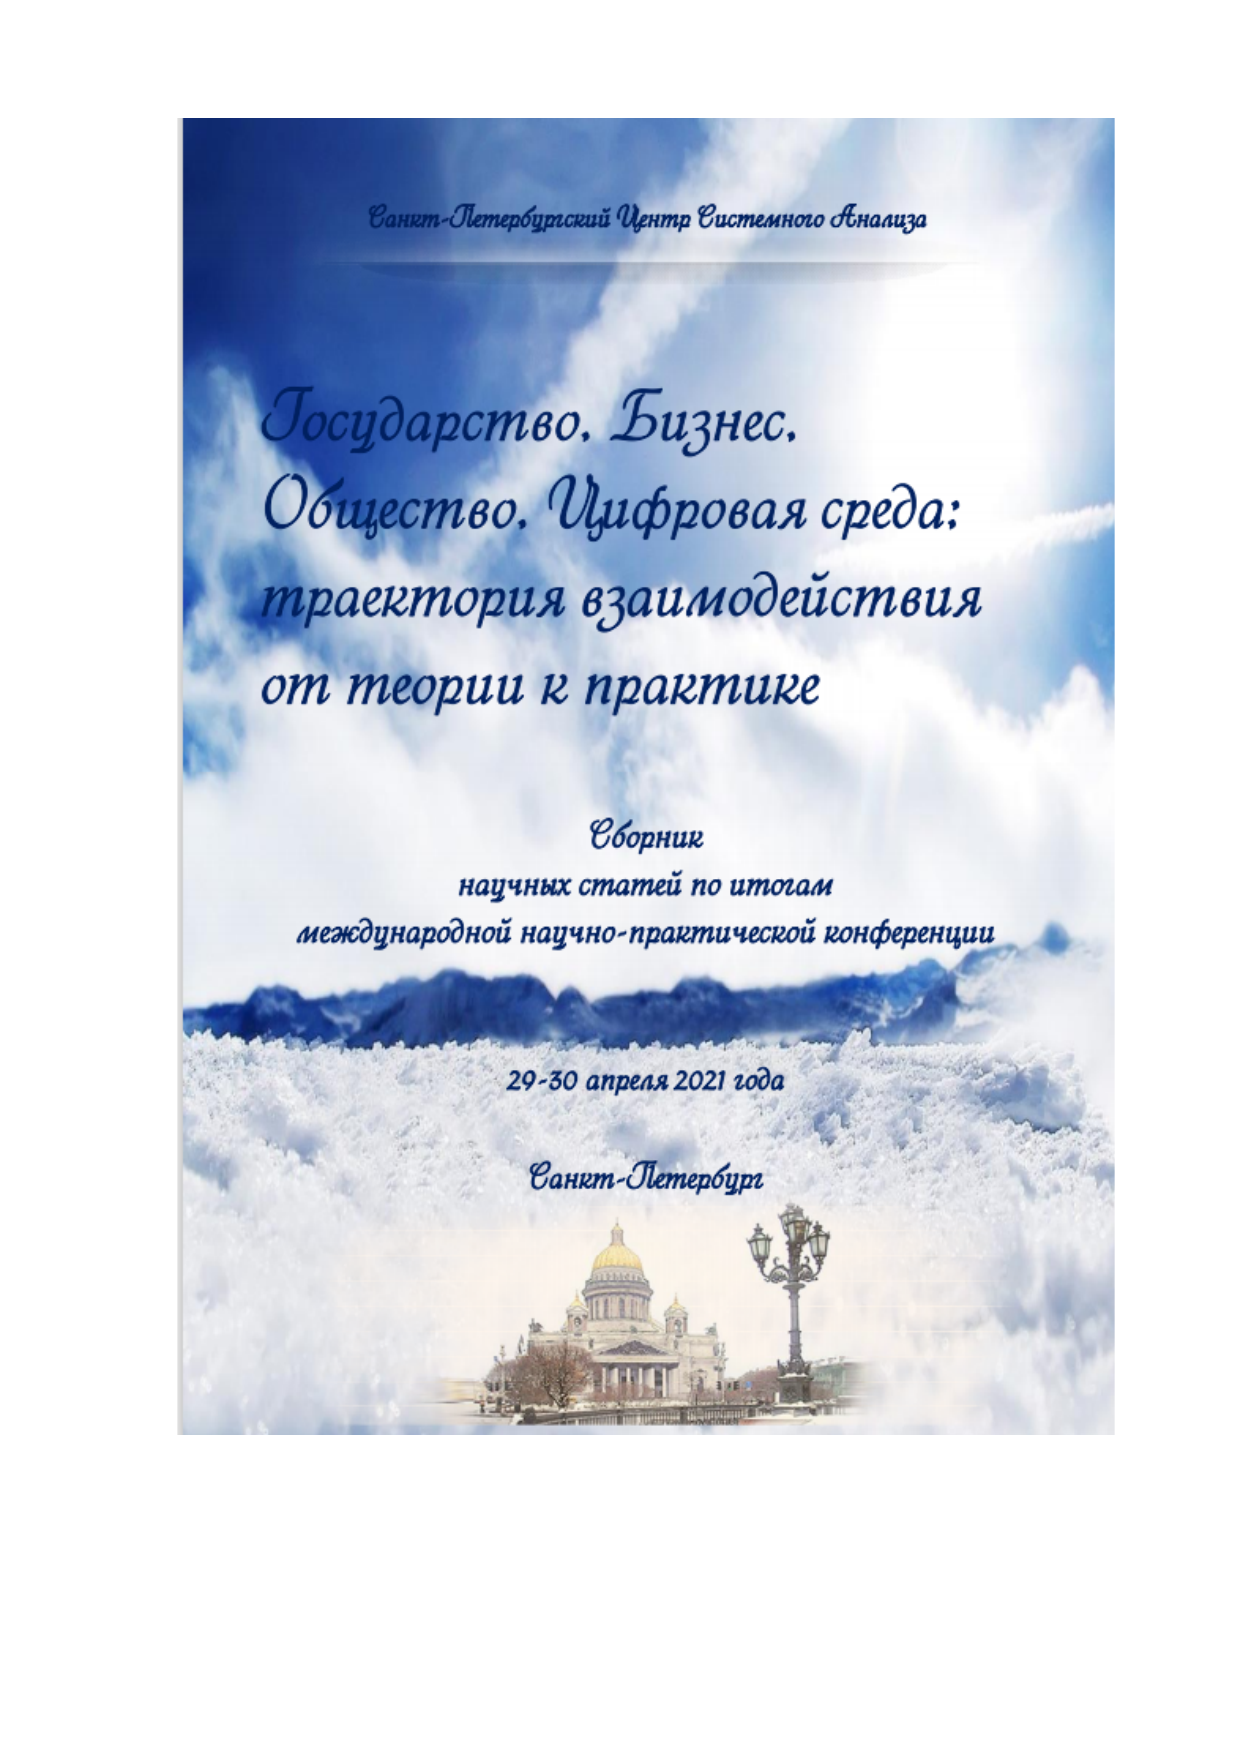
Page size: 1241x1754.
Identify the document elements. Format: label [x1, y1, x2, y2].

picture [177, 118, 1115, 1435]
